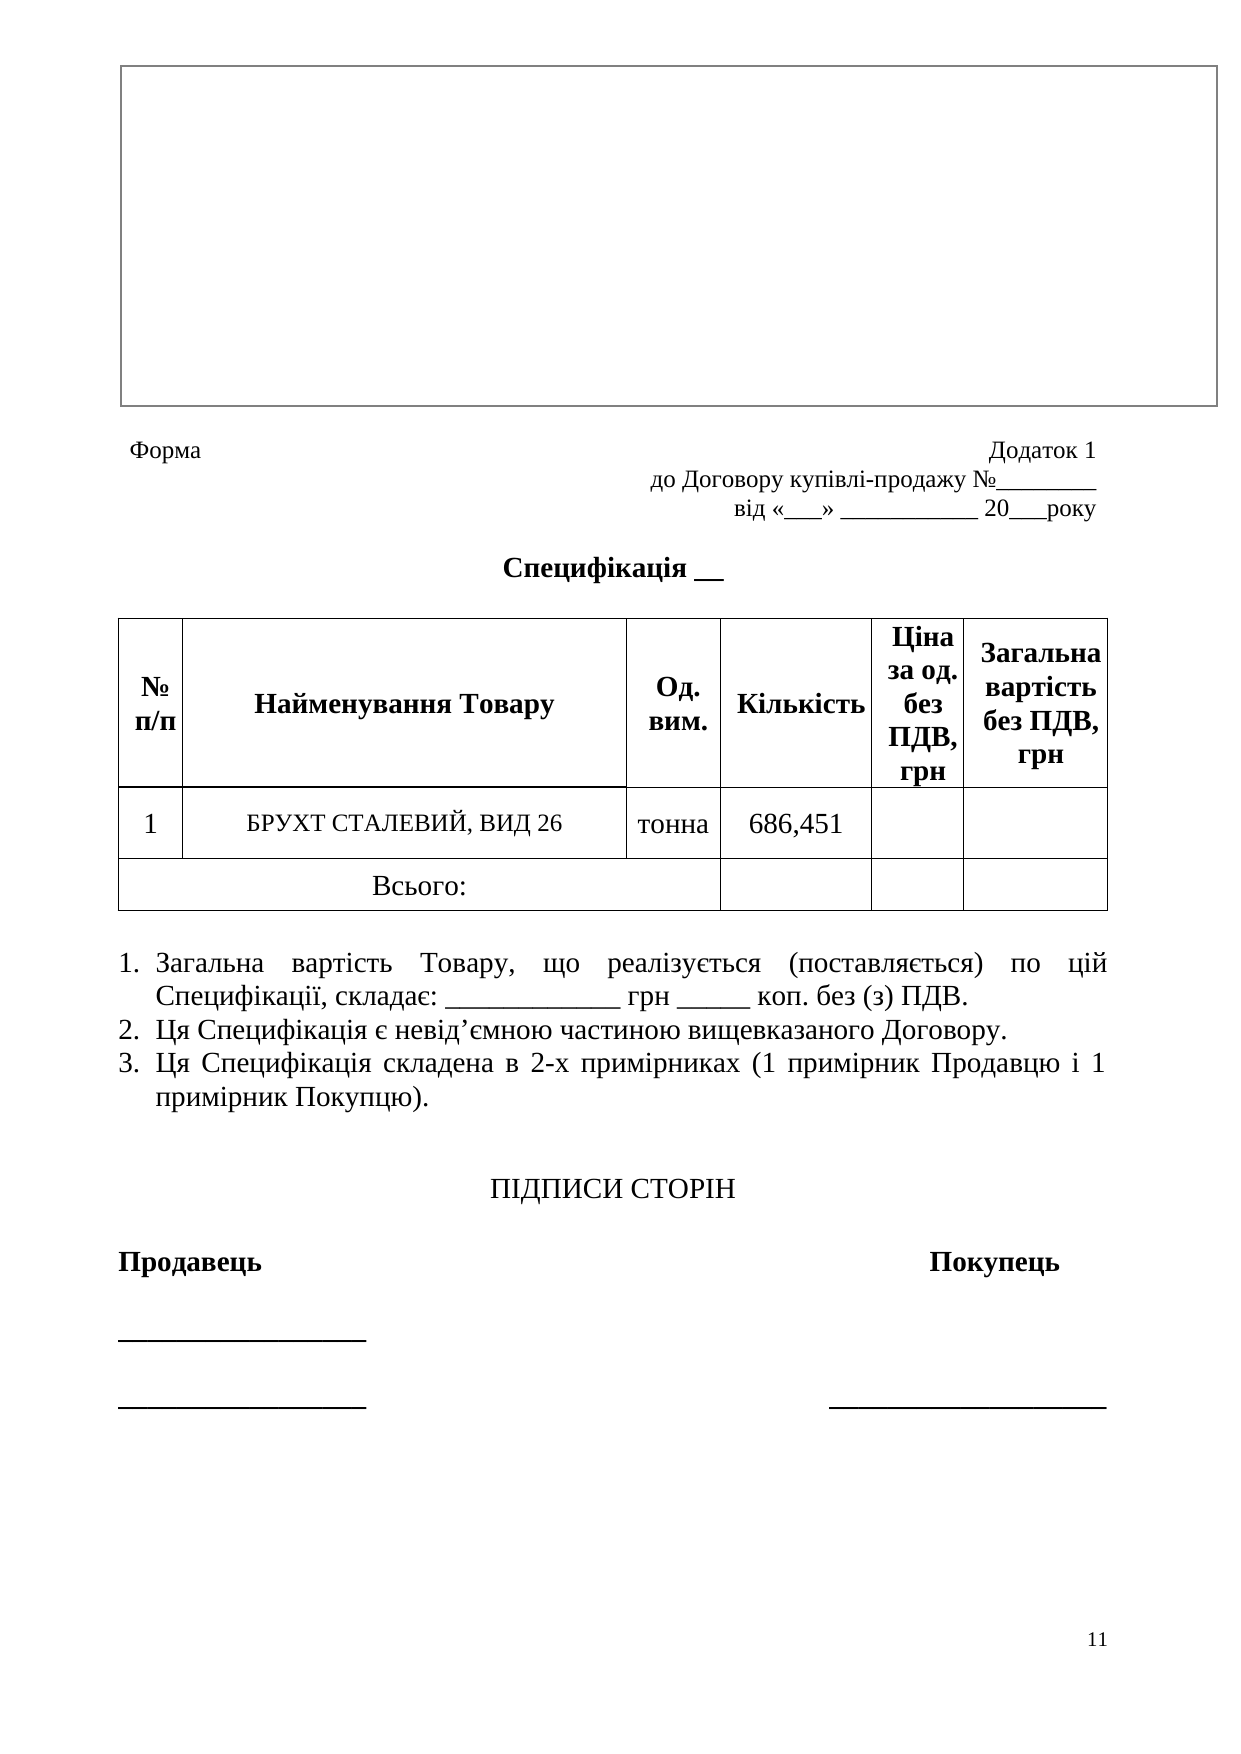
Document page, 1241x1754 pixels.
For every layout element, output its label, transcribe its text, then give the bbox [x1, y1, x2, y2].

table_cell 1 [119, 788, 182, 858]
table_cell 686,451 [721, 788, 871, 858]
list Ця Специфікація є невід’ємною частиною вищевказаного Договору. [118, 1012, 1107, 1045]
text _________________ [118, 1311, 1107, 1345]
table_header [124, 68, 1215, 404]
table_cell [872, 788, 963, 858]
table_cell тонна [627, 788, 720, 858]
table_cell [964, 788, 1107, 858]
text Специфікація __ [118, 551, 1107, 584]
table_cell БРУХТ СТАЛЕВИЙ, ВИД 26 [183, 788, 626, 858]
table_cell Всього: [119, 859, 720, 910]
list Загальна вартість Товару, що реалізується (поставляється) по цій Специфікації, складає: ____________ грн _____ коп. без (з) ПДВ. [118, 945, 1107, 1012]
table_header № п/п [119, 619, 182, 786]
text ПІДПИСИ СТОРІН [118, 1171, 1107, 1204]
table_cell [872, 859, 963, 910]
table_header Кількість [721, 619, 871, 786]
list Ця Специфікація складена в 2-х примірниках (1 примірник Продавцю і 1 примірник Покупцю). [118, 1045, 1107, 1112]
table_header Од. вим. [627, 619, 720, 786]
table_header Ціна за од. без ПДВ, грн [872, 619, 963, 786]
table_header Додаток 1 до Договору купівлі-продажу №________ від «___» ___________ 20___року [612, 436, 1107, 522]
text Продавець Покупець [118, 1244, 1107, 1278]
text _________________ ___________________ [118, 1378, 1107, 1479]
table_header Форма [118, 436, 612, 522]
table_cell [964, 859, 1107, 910]
table_header Найменування Товару [183, 619, 626, 786]
table_header Загальна вартість без ПДВ, грн [964, 619, 1107, 786]
table_cell [721, 859, 871, 910]
